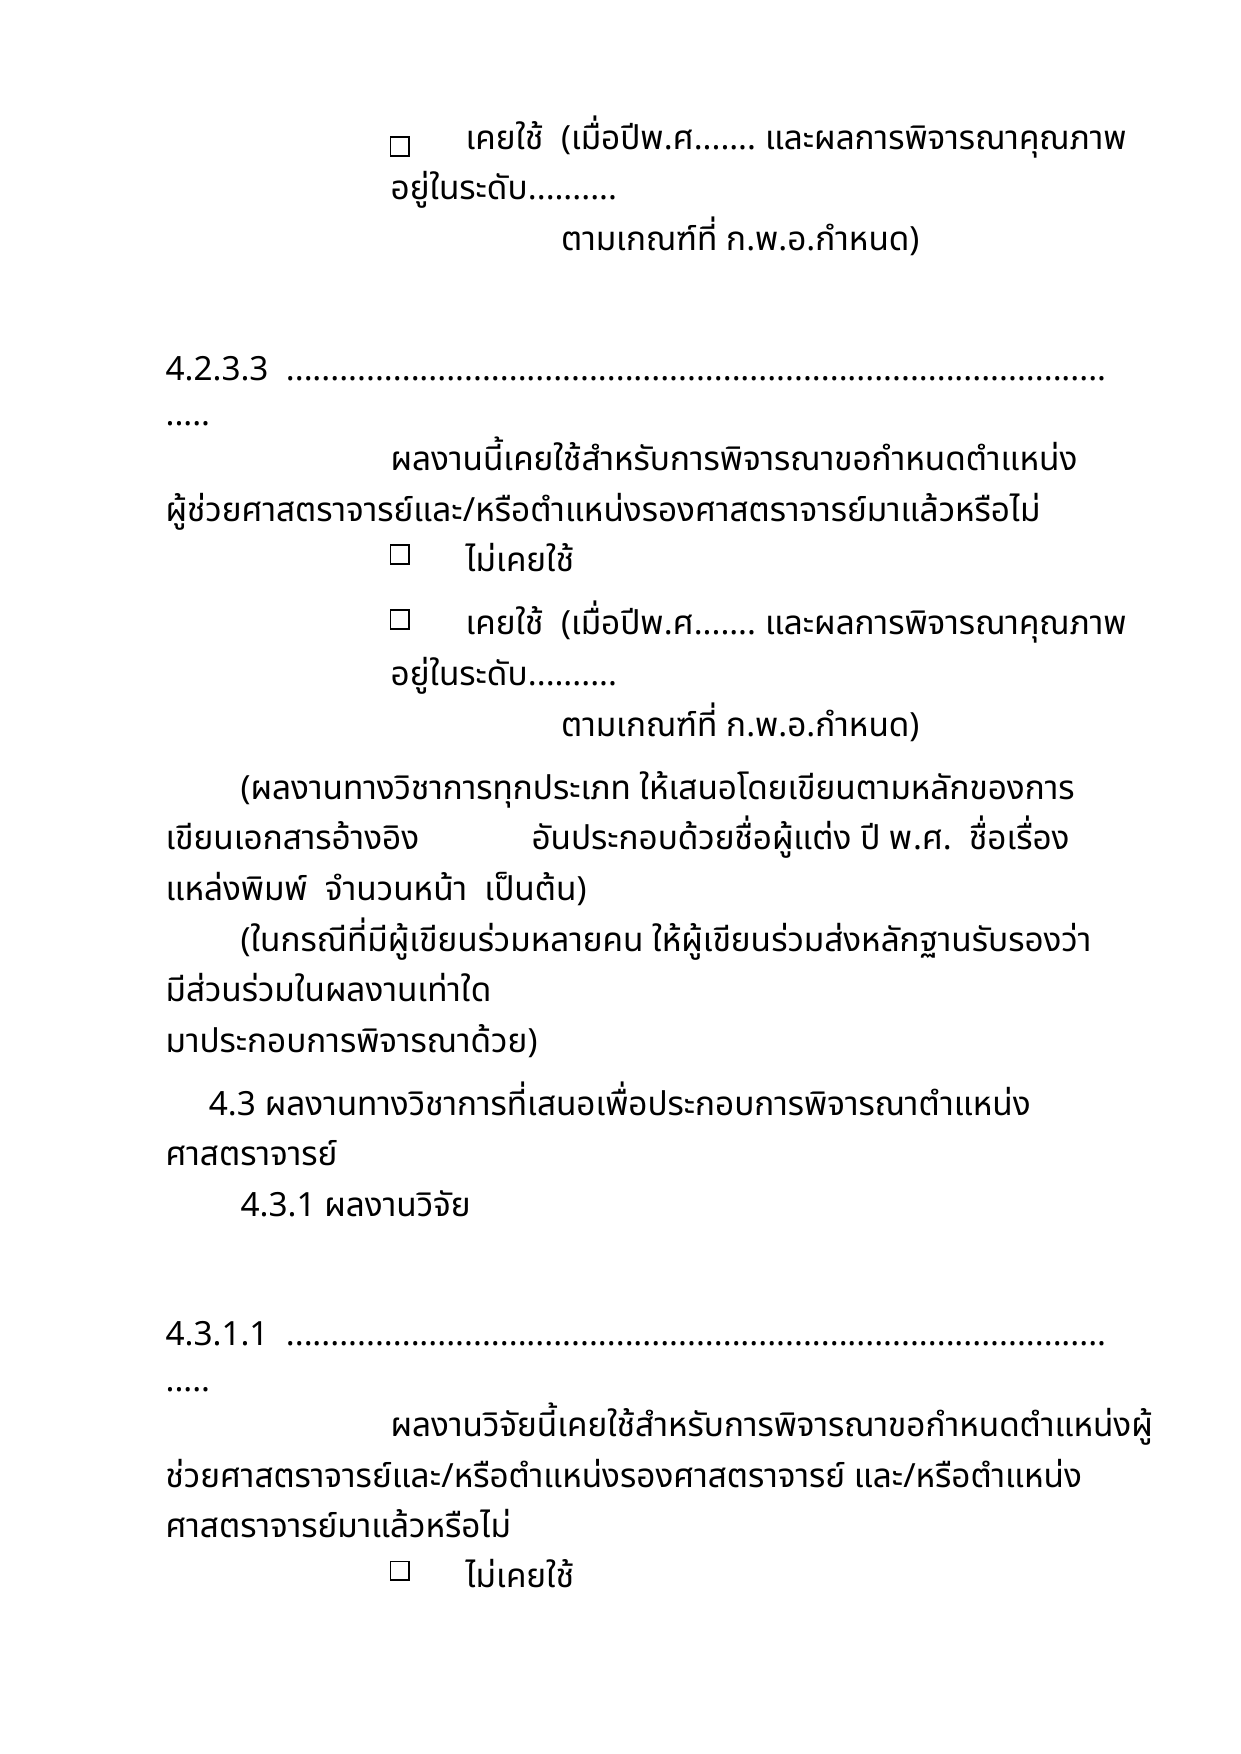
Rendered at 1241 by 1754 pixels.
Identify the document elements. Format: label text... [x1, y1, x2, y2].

text 4.3 ผลงานทางวิชาการที่เสนอเพื่อประกอบการพิจารณาตำแหน่งศาสตราจารย์ [165, 1079, 1110, 1181]
text เคยใช้ (เมื่อปีพ.ศ....... และผลการพิจารณาคุณภาพอยู่ในระดับ.......... [390, 113, 1159, 215]
text 4.2.3.3 ................................................................................................. [165, 265, 1110, 435]
text มาประกอบการพิจารณาด้วย) [165, 1016, 1110, 1067]
text ไม่เคยใช้ [165, 536, 1110, 587]
text (ในกรณีที่มีผู้เขียนร่วมหลายคน ให้ผู้เขียนร่วมส่งหลักฐานรับรองว่า มีส่วนร่วมในผลงานเท่าใด [165, 915, 1110, 1016]
text 4.3.1.1 ................................................................................................. [165, 1231, 1110, 1401]
text ผลงานวิจัยนี้เคยใช้สำหรับการพิจารณาขอกำหนดตำแหน่งผู้ช่วยศาสตราจารย์และ/หรือตำแหน่งรองศาสตราจารย์ และ/หรือตำแหน่งศาสตราจารย์มาแล้วหรือไม่ [165, 1401, 1178, 1552]
text ตามเกณฑ์ที่ ก.พ.อ.กำหนด) [390, 700, 1159, 751]
text 4.3.1 ผลงานวิจัย [165, 1181, 1110, 1231]
text ไม่เคยใช้ [165, 1552, 1110, 1603]
text ผลงานนี้เคยใช้สำหรับการพิจารณาขอกำหนดตำแหน่ง ผู้ช่วยศาสตราจารย์และ/หรือตำแหน่งรองศาสตราจารย์มาแล้วหรือไม่ [165, 435, 1110, 536]
text (ผลงานทางวิชาการทุกประเภท ให้เสนอโดยเขียนตามหลักของการเขียนเอกสารอ้างอิง อันประกอบด้วยชื่อผู้แต่ง ปี พ.ศ. ชื่อเรื่อง แหล่งพิมพ์ จำนวนหน้า เป็นต้น) [165, 763, 1110, 915]
text ตามเกณฑ์ที่ ก.พ.อ.กำหนด) [390, 215, 1159, 265]
text เคยใช้ (เมื่อปีพ.ศ....... และผลการพิจารณาคุณภาพอยู่ในระดับ.......... [390, 599, 1159, 700]
